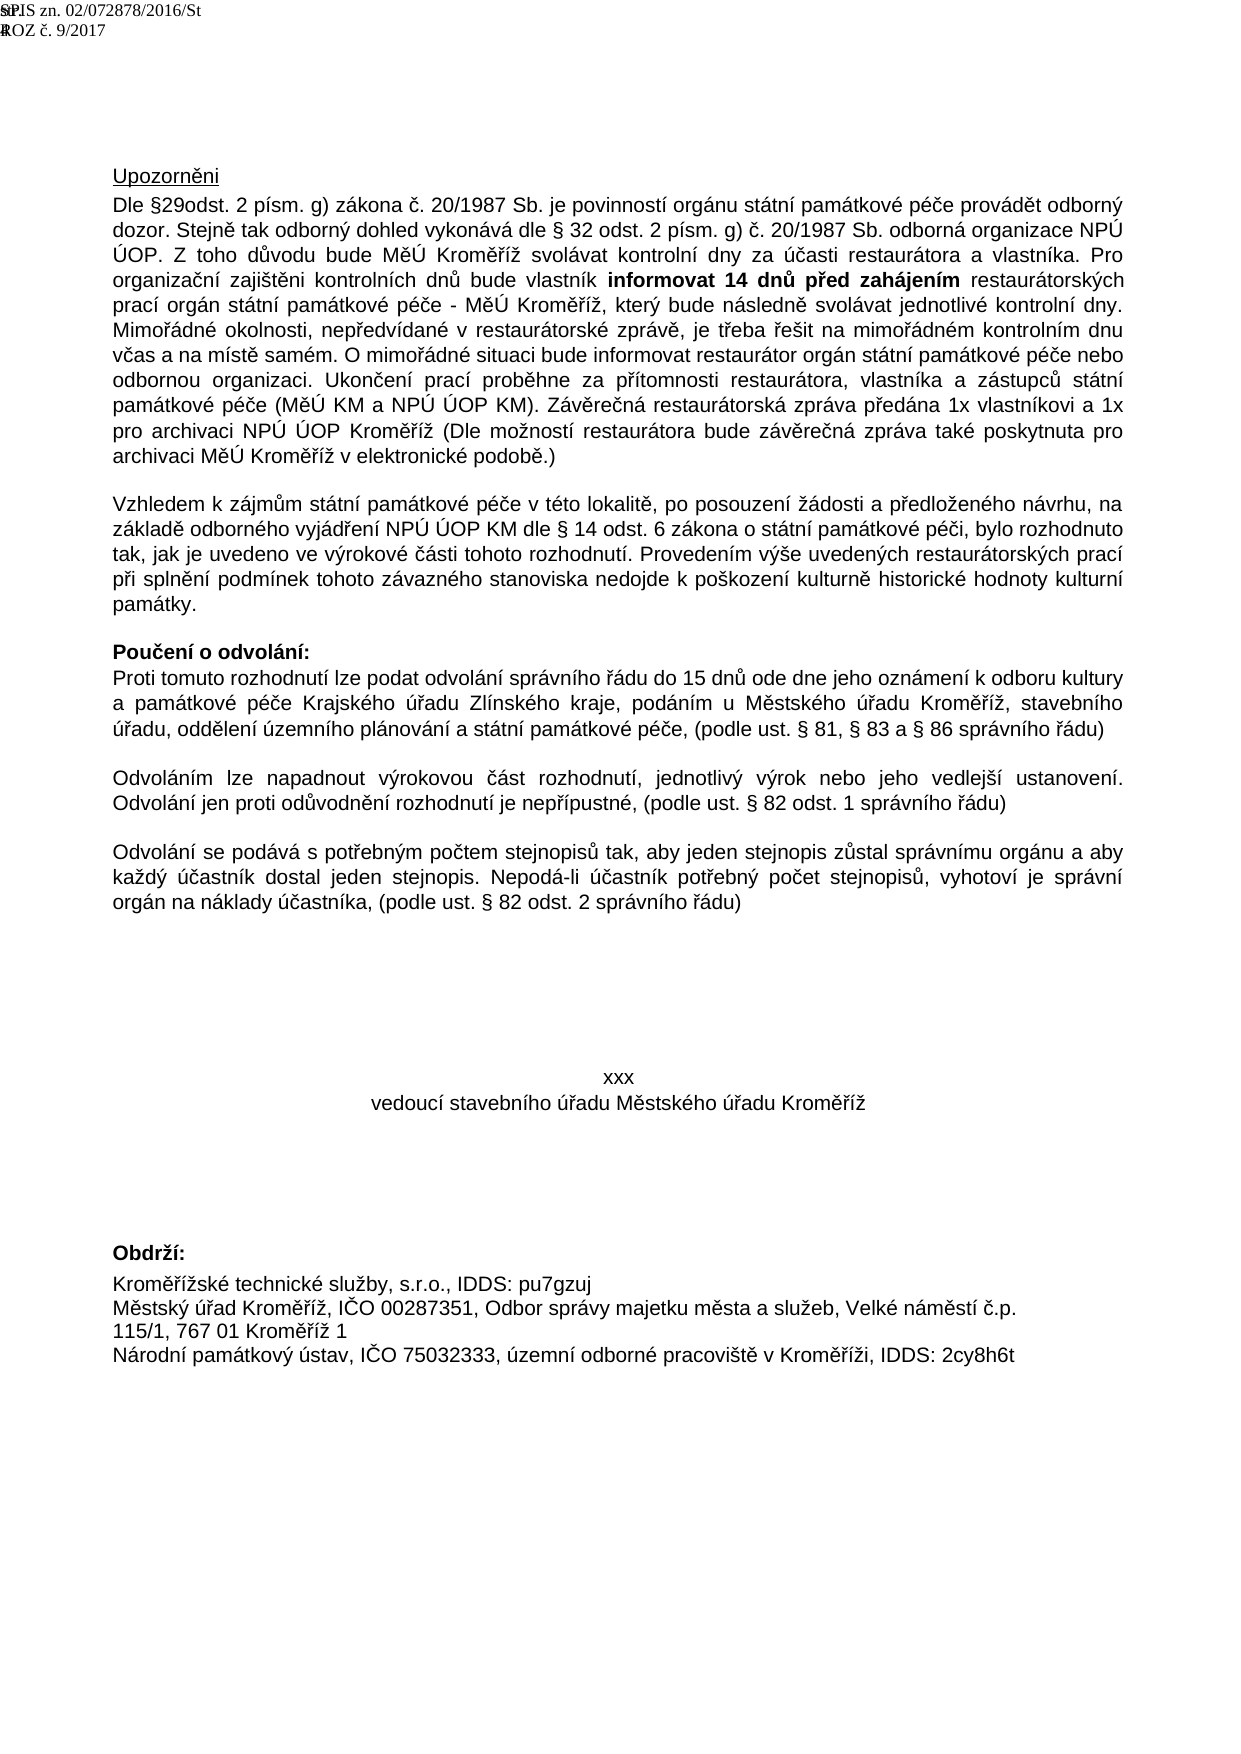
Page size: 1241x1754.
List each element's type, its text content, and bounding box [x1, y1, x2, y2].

text Odvolání se podává s potřebným počtem stejnopisů tak, aby jeden stejnopis zůstal správnímu orgánu a aby každý účastník dostal jeden stejnopis. Nepodá-li účastník potřebný počet stejnopisů, vyhotoví je správní orgán na náklady účastníka, (podle ust. § 82 odst. 2 správního řádu) [112, 839, 1124, 914]
text Odvoláním lze napadnout výrokovou část rozhodnutí, jednotlivý výrok nebo jeho vedlejší ustanovení. Odvolání jen proti odůvodnění rozhodnutí je nepřípustné, (podle ust. § 82 odst. 1 správního řádu) [112, 765, 1124, 815]
text Vzhledem k zájmům státní památkové péče v této lokalitě, po posouzení žádosti a předloženého návrhu, na základě odborného vyjádření NPÚ ÚOP KM dle § 14 odst. 6 zákona o státní památkové péči, bylo rozhodnuto tak, jak je uvedeno ve výrokové části tohoto rozhodnutí. Provedením výše uvedených restaurátorských prací při splnění podmínek tohoto závazného stanoviska nedojde k poškození kulturně historické hodnoty kulturní památky. [112, 492, 1124, 616]
text 115/1, 767 01 Kroměříž 1 [112, 1319, 1124, 1343]
text Dle §29odst. 2 písm. g) zákona č. 20/1987 Sb. je povinností orgánu státní památkové péče provádět odborný dozor. Stejně tak odborný dohled vykonává dle § 32 odst. 2 písm. g) č. 20/1987 Sb. odborná organizace NPÚ ÚOP. Z toho důvodu bude MěÚ Kroměříž svolávat kontrolní dny za účasti restaurátora a vlastníka. Pro organizační zajištěni kontrolních dnů bude vlastník informovat 14 dnů před zahájením restaurátorských prací orgán státní památkové péče - MěÚ Kroměříž, který bude následně svolávat jednotlivé kontrolní dny. Mimořádné okolnosti, nepředvídané v restaurátorské zprávě, je třeba řešit na mimořádném kontrolním dnu včas a na místě samém. O mimořádné situaci bude informovat restaurátor orgán státní památkové péče nebo odbornou organizaci. Ukončení prací proběhne za přítomnosti restaurátora, vlastníka a zástupců státní památkové péče (MěÚ KM a NPÚ ÚOP KM). Závěrečná restaurátorská zpráva předána 1x vlastníkovi a 1x pro archivaci NPÚ ÚOP Kroměříž (Dle možností restaurátora bude závěrečná zpráva také poskytnuta pro archivaci MěÚ Kroměříž v elektronické podobě.) [112, 158, 1124, 467]
text Národní památkový ústav, IČO 75032333, územní odborné pracoviště v Kroměříži, IDDS: 2cy8h6t [112, 1343, 1124, 1367]
subtitle Obdrží: [112, 1241, 1124, 1265]
text Proti tomuto rozhodnutí lze podat odvolání správního řádu do 15 dnů ode dne jeho oznámení k odboru kultury a památkové péče Krajského úřadu Zlínského kraje, podáním u Městského úřadu Kroměříž, stavebního úřadu, oddělení územního plánování a státní památkové péče, (podle ust. § 81, § 83 a § 86 správního řádu) [112, 666, 1124, 741]
subtitle Poučení o odvolání: [112, 640, 1124, 664]
text Městský úřad Kroměříž, IČO 00287351, Odbor správy majetku města a služeb, Velké náměstí č.p. [112, 1295, 1124, 1319]
text xxx vedoucí stavebního úřadu Městského úřadu Kroměříž [112, 1065, 1124, 1114]
text Kroměřížské technické služby, s.r.o., IDDS: pu7gzuj [112, 1271, 1124, 1295]
